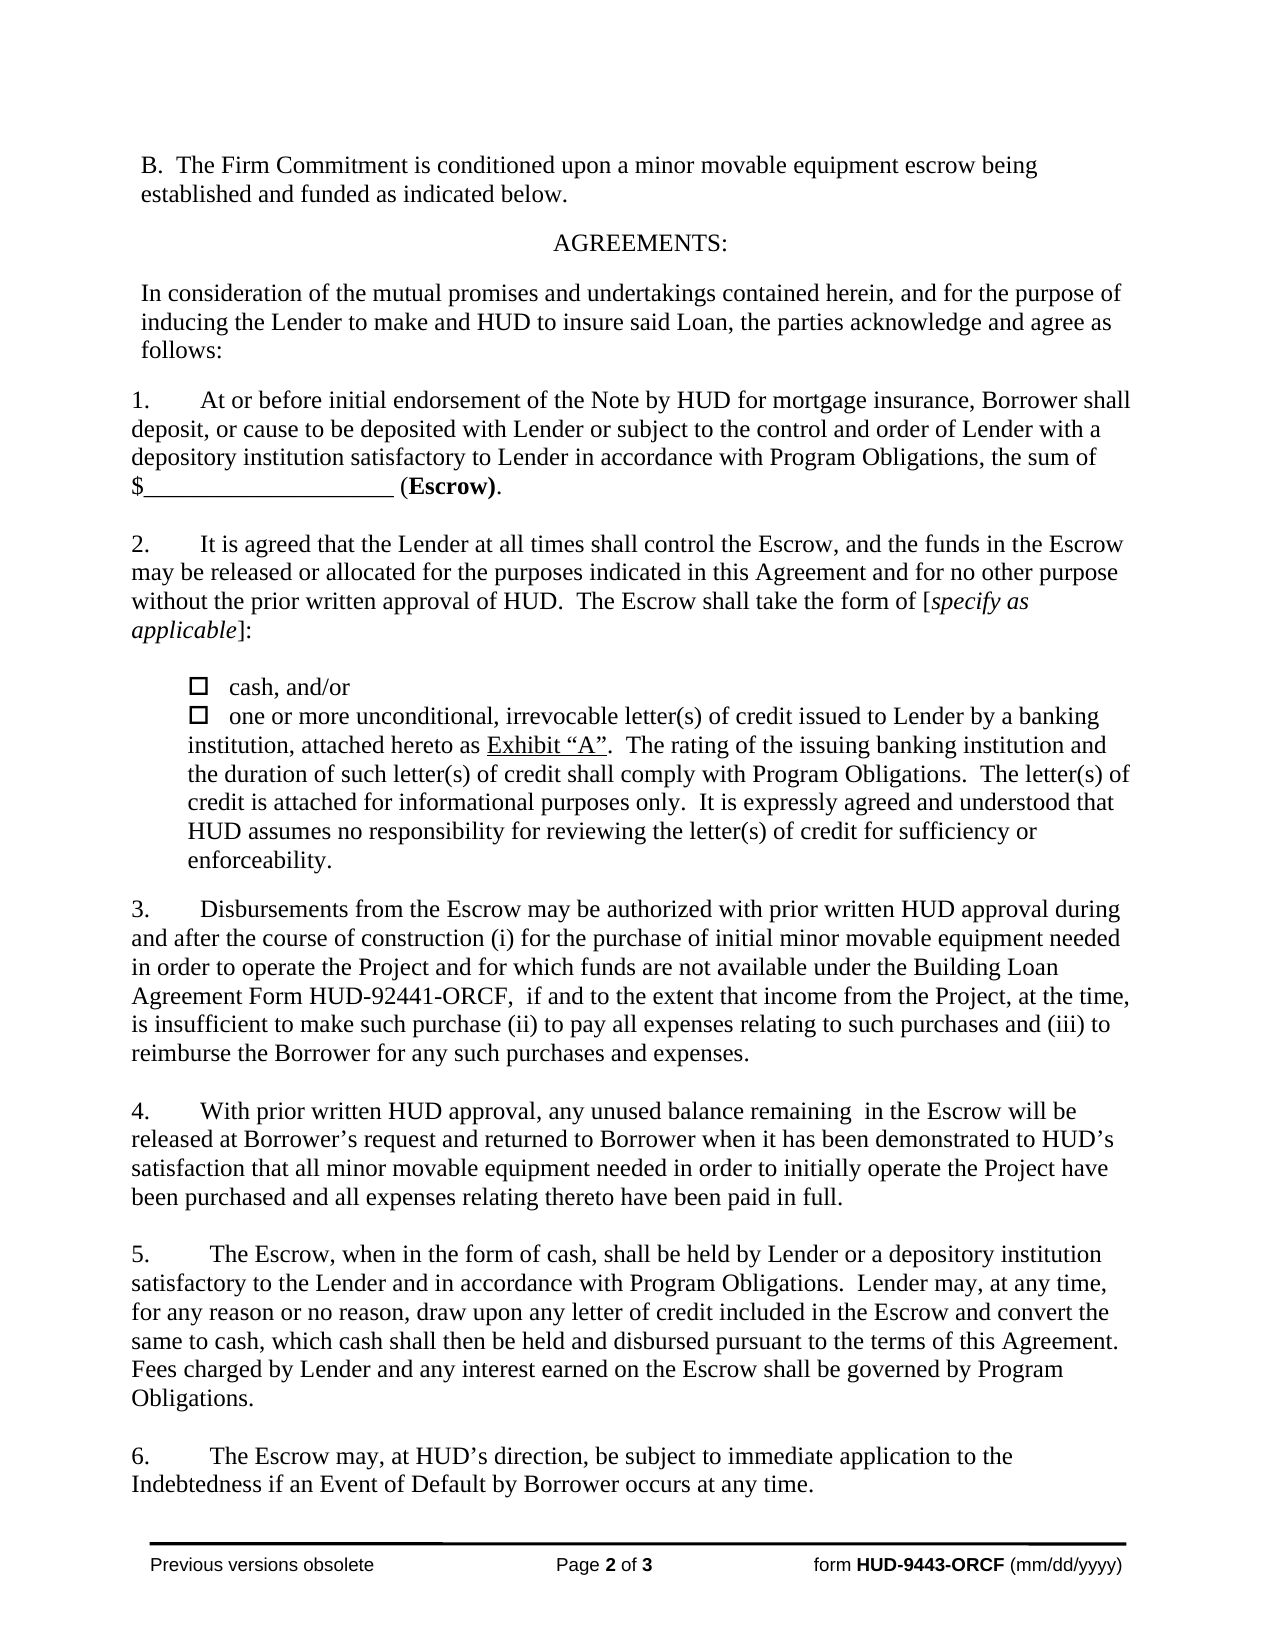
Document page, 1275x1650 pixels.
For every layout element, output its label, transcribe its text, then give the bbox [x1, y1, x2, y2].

list With prior written HUD approval, any unused balance remaining in the Escrow will be released at Borrower’s request and returned to Borrower when it has been demonstrated to HUD’s satisfaction that all minor movable equipment needed in order to initially operate the Project have been purchased and all expenses relating thereto have been paid in full. [131, 1096, 1140, 1211]
list At or before initial endorsement of the Note by HUD for mortgage insurance, Borrower shall deposit, or cause to be deposited with Lender or subject to the control and order of Lender with a depository institution satisfactory to Lender in accordance with Program Obligations, the sum of $____________________ (Escrow). [131, 385, 1140, 500]
text B. The Firm Commitment is conditioned upon a minor movable equipment escrow being established and funded as indicated below. [141, 150, 1140, 207]
list The Escrow may, at HUD’s direction, be subject to immediate application to the Indebtedness if an Event of Default by Borrower occurs at any time. [131, 1441, 1140, 1498]
list It is agreed that the Lender at all times shall control the Escrow, and the funds in the Escrow may be released or allocated for the purposes indicated in this Agreement and for no other purpose without the prior written approval of HUD. The Escrow shall take the form of [specify as applicable]: [131, 529, 1140, 644]
text cash, and/or [187, 672, 1140, 701]
text In consideration of the mutual promises and undertakings contained herein, and for the purpose of inducing the Lender to make and HUD to insure said Loan, the parties acknowledge and agree as follows: [141, 278, 1140, 364]
text AGREEMENTS: [141, 228, 1140, 257]
text one or more unconditional, irrevocable letter(s) of credit issued to Lender by a banking institution, attached hereto as Exhibit “A”. The rating of the issuing banking institution and the duration of such letter(s) of credit shall comply with Program Obligations. The letter(s) of credit is attached for informational purposes only. It is expressly agreed and understood that HUD assumes no responsibility for reviewing the letter(s) of credit for sufficiency or enforceability. [187, 701, 1140, 874]
list The Escrow, when in the form of cash, shall be held by Lender or a depository institution satisfactory to the Lender and in accordance with Program Obligations. Lender may, at any time, for any reason or no reason, draw upon any letter of credit included in the Escrow and convert the same to cash, which cash shall then be held and disbursed pursuant to the terms of this Agreement. Fees charged by Lender and any interest earned on the Escrow shall be governed by Program Obligations. [131, 1239, 1140, 1412]
list Disbursements from the Escrow may be authorized with prior written HUD approval during and after the course of construction (i) for the purchase of initial minor movable equipment needed in order to operate the Project and for which funds are not available under the Building Loan Agreement Form HUD-92441-ORCF, if and to the extent that income from the Project, at the time, is insufficient to make such purchase (ii) to pay all expenses relating to such purchases and (iii) to reimburse the Borrower for any such purchases and expenses. [131, 894, 1140, 1067]
